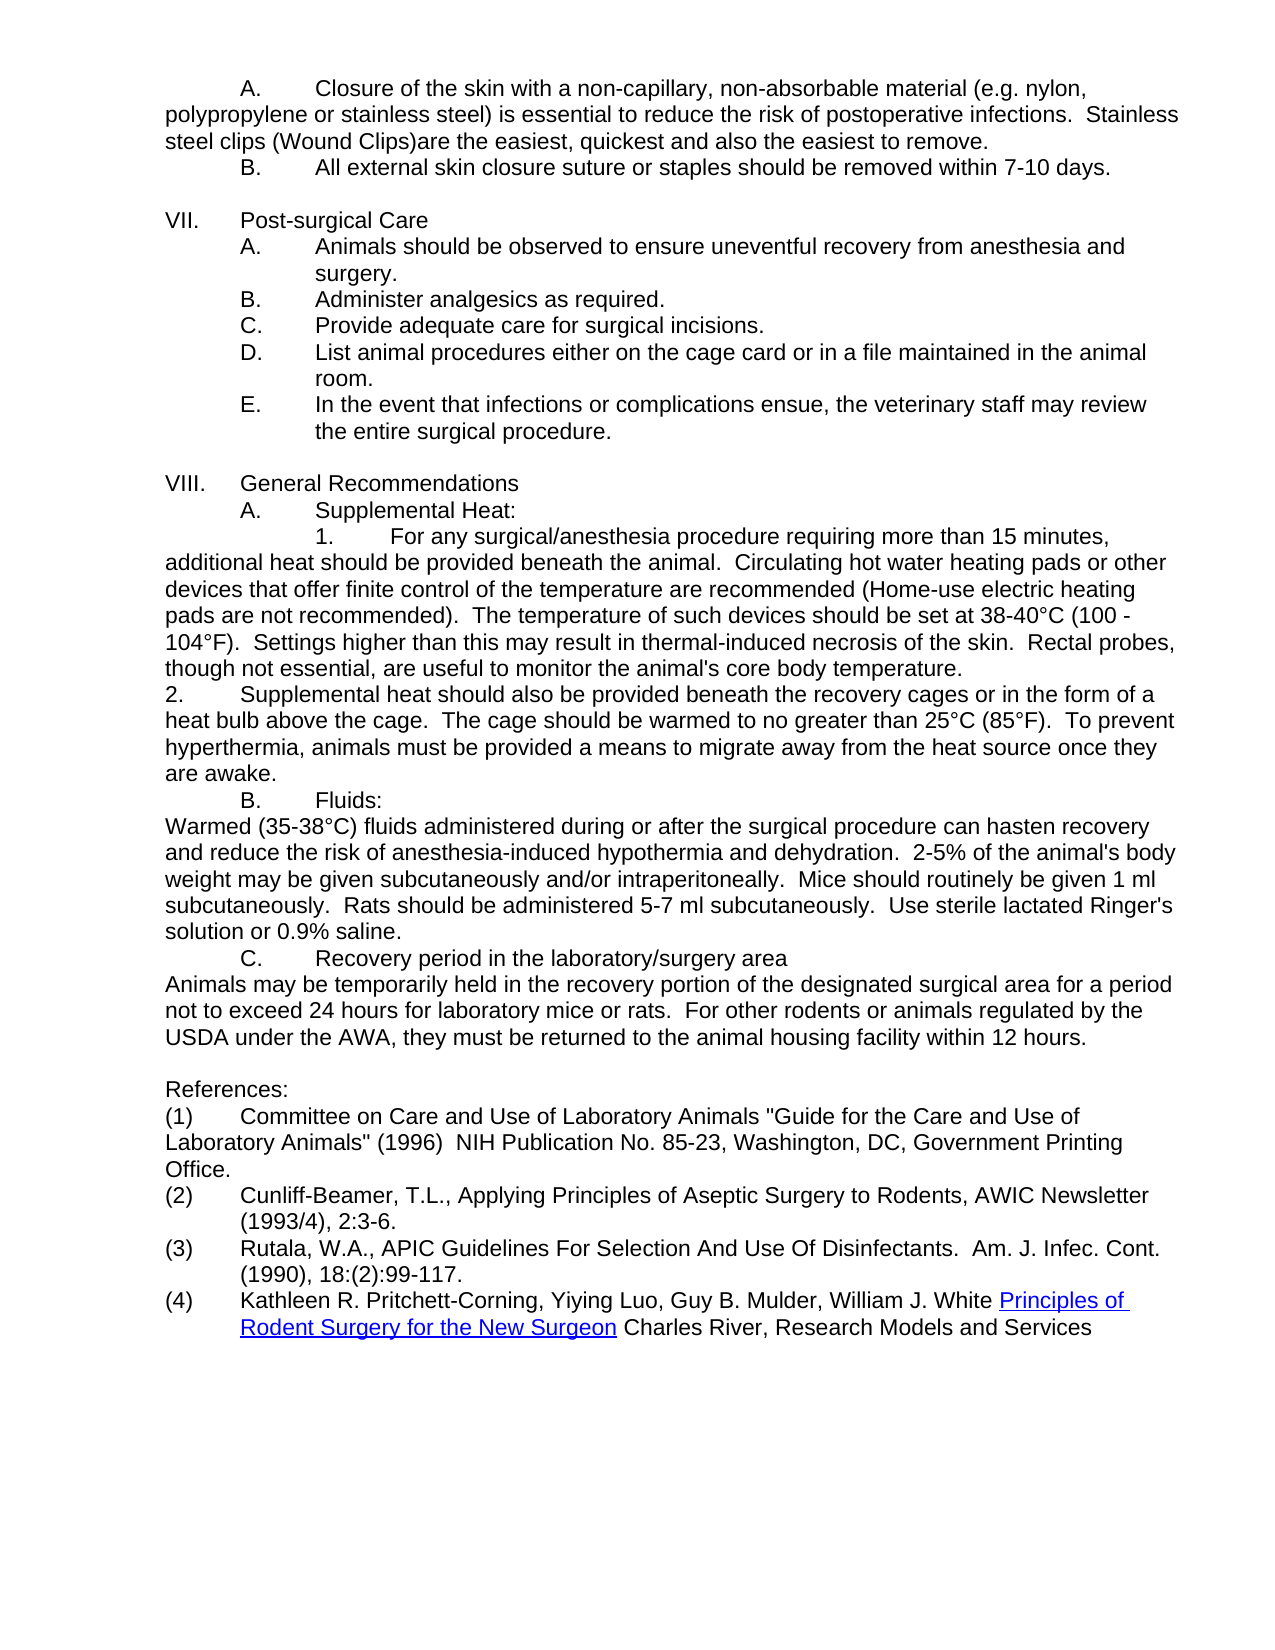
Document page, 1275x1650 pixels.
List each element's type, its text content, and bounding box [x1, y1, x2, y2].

text Warmed (35-38°C) fluids administered during or after the surgical procedure can hasten recovery and reduce the risk of anesthesia-induced hypothermia and dehydration. 2-5% of the animal's body weight may be given subcutaneously and/or intraperitoneally. Mice should routinely be given 1 ml subcutaneously. Rats should be administered 5-7 ml subcutaneously. Use sterile lactated Ringer's solution or 0.9% saline. [165, 813, 1185, 945]
text E. In the event that infections or complications ensue, the veterinary staff may review the entire surgical procedure. [240, 391, 1185, 444]
text C. Recovery period in the laboratory/surgery area [165, 945, 1185, 971]
text (1) Committee on Care and Use of Laboratory Animals "Guide for the Care and Use of Laboratory Animals" (1996) NIH Publication No. 85-23, Washington, DC, Government Printing Office. [165, 1103, 1185, 1182]
text VII. Post-surgical Care [165, 207, 1185, 233]
text 2. Supplemental heat should also be provided beneath the recovery cages or in the form of a heat bulb above the cage. The cage should be warmed to no greater than 25°C (85°F). To prevent hyperthermia, animals must be provided a means to migrate away from the heat source once they are awake. [165, 681, 1185, 787]
text Animals may be temporarily held in the recovery portion of the designated surgical area for a period not to exceed 24 hours for laboratory mice or rats. For other rodents or animals regulated by the USDA under the AWA, they must be returned to the animal housing facility within 12 hours. [165, 971, 1185, 1050]
text A. Closure of the skin with a non-capillary, non-absorbable material (e.g. nylon, polypropylene or stainless steel) is essential to reduce the risk of postoperative infections. Stainless steel clips (Wound Clips)are the easiest, quickest and also the easiest to remove. [165, 75, 1185, 154]
text References: [165, 1076, 1185, 1103]
text A. Supplemental Heat: [165, 497, 1185, 523]
text B. Administer analgesics as required. [240, 286, 1185, 312]
text VIII. General Recommendations [165, 470, 1185, 497]
text (2) Cunliff-Beamer, T.L., Applying Principles of Aseptic Surgery to Rodents, AWIC Newsletter (1993/4), 2:3-6. [165, 1182, 1185, 1234]
text D. List animal procedures either on the cage card or in a file maintained in the animal room. [240, 338, 1185, 391]
text (4) Kathleen R. Pritchett-Corning, Yiying Luo, Guy B. Mulder, William J. White Principles of Rodent Surgery for the New Surgeon Charles River, Research Models and Services [165, 1287, 1185, 1340]
text B. Fluids: [165, 787, 1185, 813]
text B. All external skin closure suture or staples should be removed within 7-10 days. [165, 154, 1185, 180]
text (3) Rutala, W.A., APIC Guidelines For Selection And Use Of Disinfectants. Am. J. Infec. Cont. (1990), 18:(2):99-117. [165, 1234, 1185, 1287]
text C. Provide adequate care for surgical incisions. [240, 312, 1185, 338]
text A. Animals should be observed to ensure uneventful recovery from anesthesia and surgery. [240, 233, 1185, 286]
text 1. For any surgical/anesthesia procedure requiring more than 15 minutes, additional heat should be provided beneath the animal. Circulating hot water heating pads or other devices that offer finite control of the temperature are recommended (Home-use electric heating pads are not recommended). The temperature of such devices should be set at 38-40°C (100 -104°F). Settings higher than this may result in thermal-induced necrosis of the skin. Rectal probes, though not essential, are useful to monitor the animal's core body temperature. [165, 523, 1185, 681]
